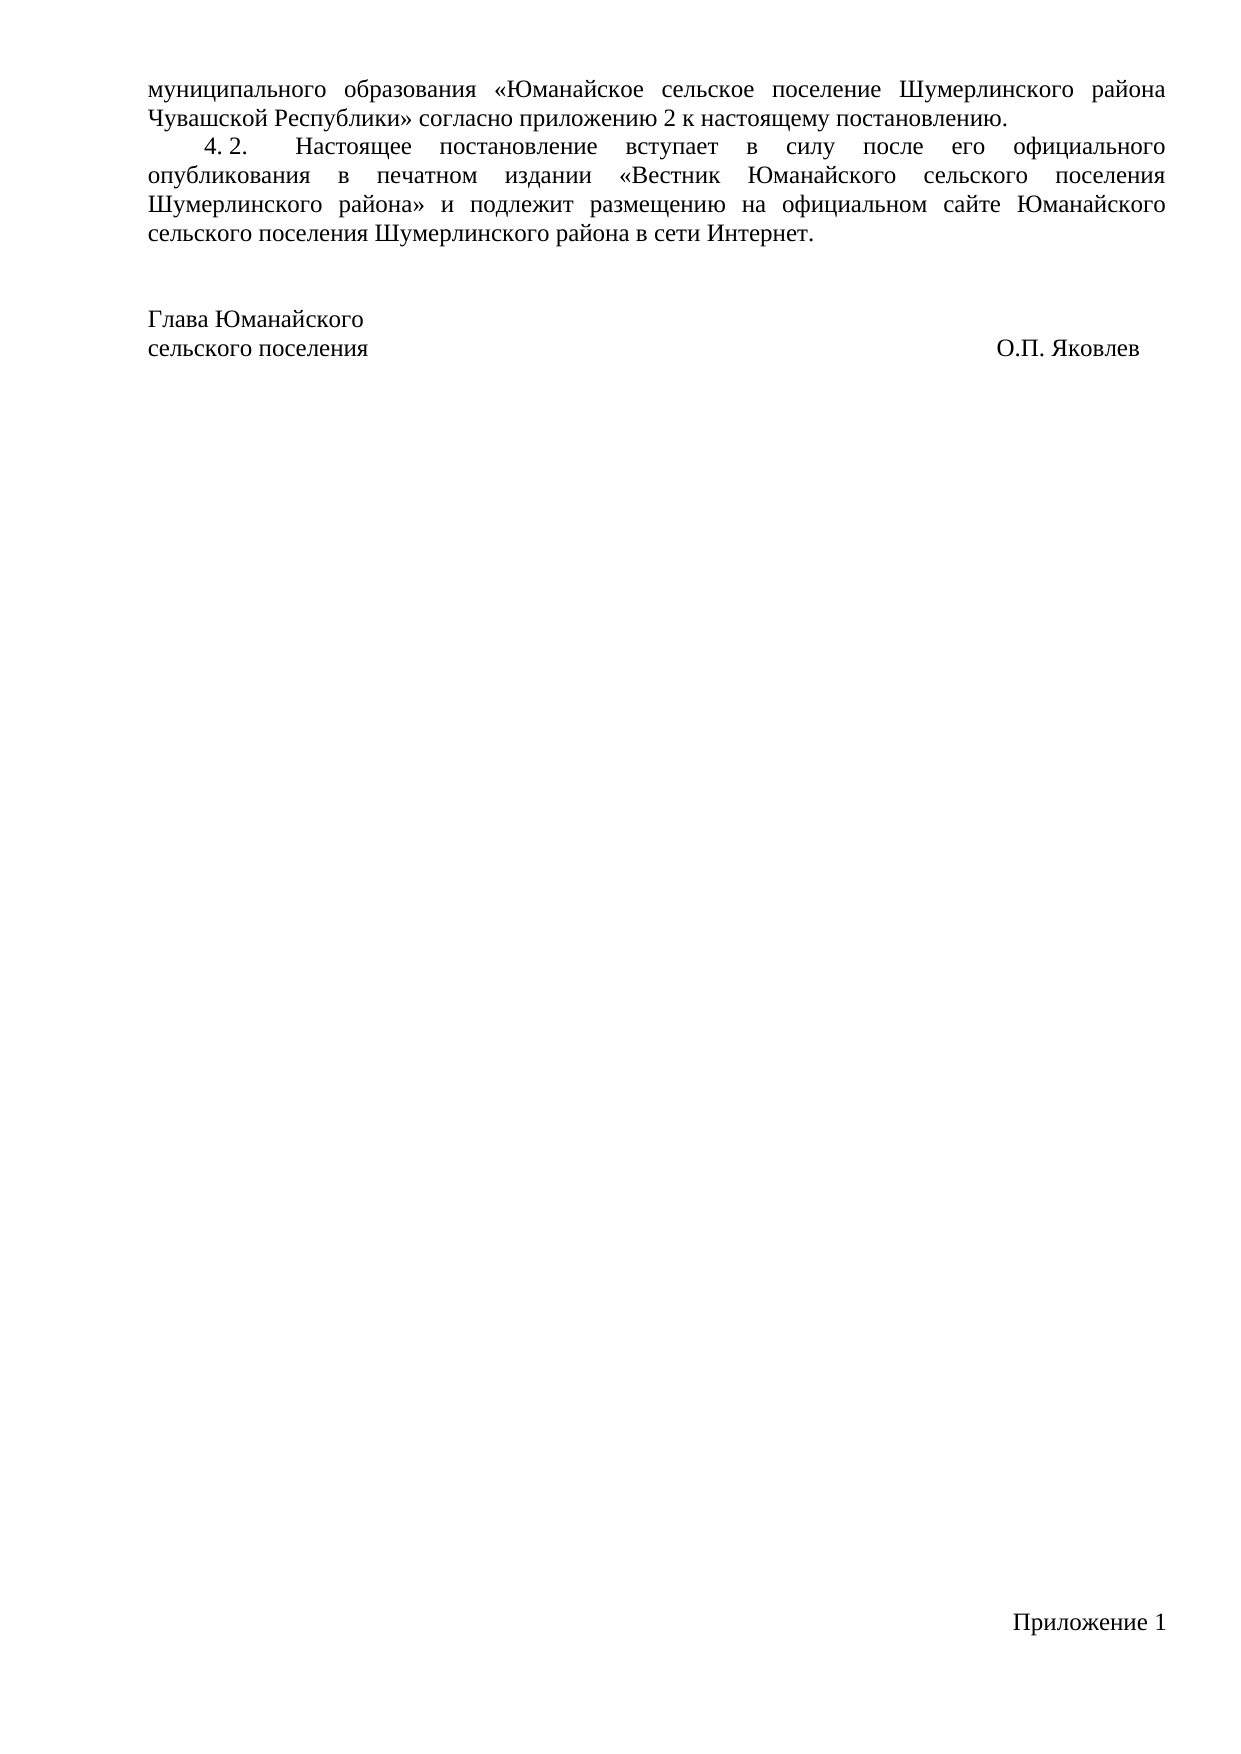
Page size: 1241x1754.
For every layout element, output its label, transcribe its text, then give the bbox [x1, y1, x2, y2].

text сельского поселения О.П. Яковлев [148, 333, 1167, 361]
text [148, 74, 1167, 131]
text Приложение 1 [148, 1607, 1167, 1636]
text Глава Юманайского [148, 304, 1167, 333]
text 4. 2. Настоящее постановление вступает в силу после его официального опубликования в печатном издании «Вестник Юманайского сельского поселения Шумерлинского района» и подлежит размещению на официальном сайте Юманайского сельского поселения Шумерлинского района в сети Интернет. [148, 131, 1167, 246]
